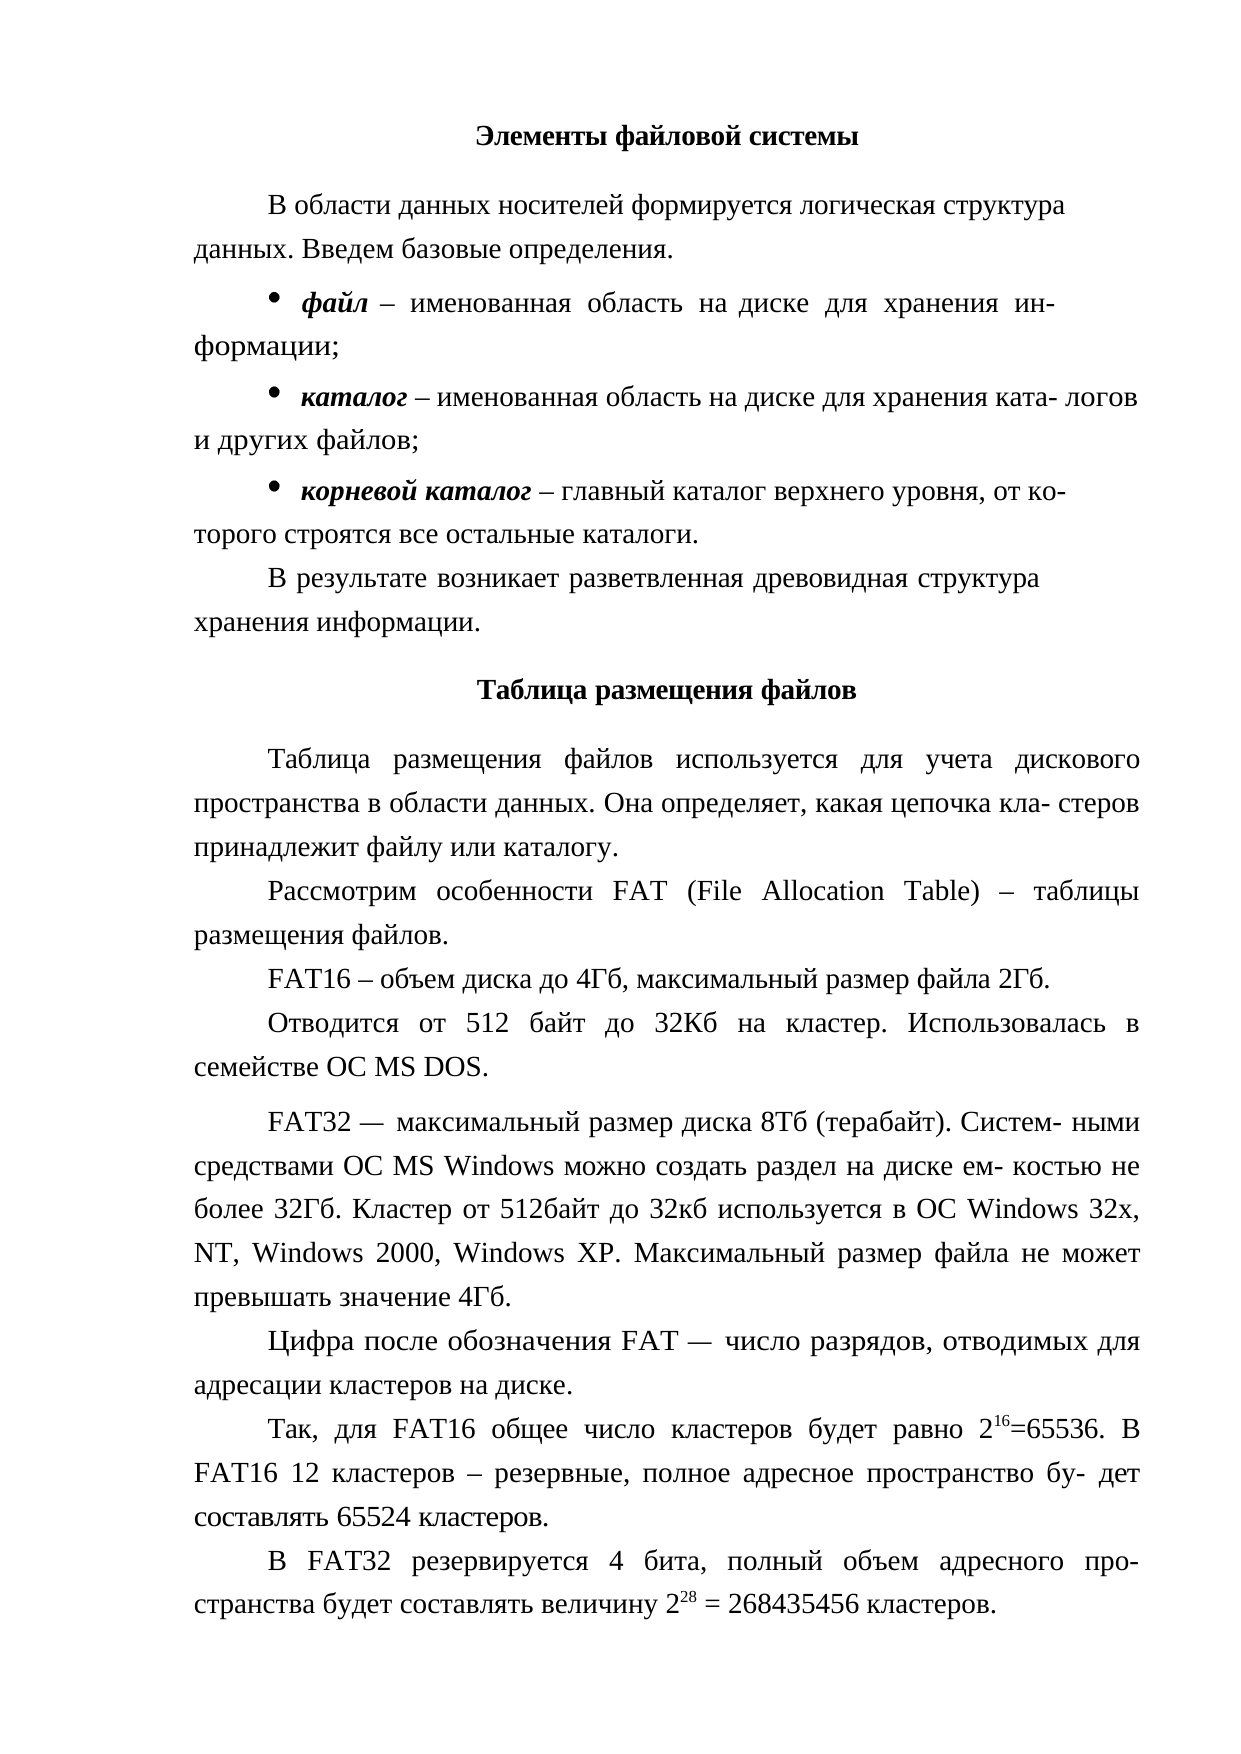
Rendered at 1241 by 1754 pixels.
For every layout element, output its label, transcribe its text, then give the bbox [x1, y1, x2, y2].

text файл – именованная область на диске для хранения ин- формации; [194, 276, 1152, 361]
picture [267, 370, 294, 407]
subtitle Таблица размещения файлов [182, 672, 1151, 706]
text FAT16 – объем диска до 4Гб, максимальный размер файла 2Гб. [267, 962, 1152, 994]
picture [267, 464, 294, 501]
picture [267, 276, 295, 312]
text В FAT32 резервируется 4 бита, полный объем адресного про- странства будет составлять величину 228 = 268435456 кластеров. [194, 1543, 1140, 1620]
text FAT32 – максимальный размер диска 8Тб (терабайт). Систем- ными средствами ОС MS Windows можно создать раздел на диске ем- костью не более 32Гб. Кластер от 512байт до 32кб используется в ОС Windows 32x, NT, Windows 2000, Windows XP. Максимальный размер файла не может превышать значение 4Гб. [194, 1104, 1140, 1313]
text Таблица размещения файлов используется для учета дискового пространства в области данных. Она определяет, какая цепочка кла- стеров принадлежит файлу или каталогу. [194, 741, 1140, 863]
text Цифра после обозначения FAT – число разрядов, отводимых для адресации кластеров на диске. [194, 1323, 1140, 1401]
text корневой каталог – главный каталог верхнего уровня, от ко- торого строятся все остальные каталоги. [194, 465, 1152, 550]
text каталог – именованная область на диске для хранения ката- логов и других файлов; [194, 371, 1141, 455]
text Отводится от 512 байт до 32Кб на кластер. Использовалась в семействе ОС MS DOS. [194, 1005, 1140, 1083]
subtitle Элементы файловой системы [182, 118, 1151, 152]
text В области данных носителей формируется логическая структура данных. Введем базовые определения. [194, 187, 1141, 265]
text Рассмотрим особенности FAT (File Allocation Table) – таблицы размещения файлов. [194, 873, 1140, 951]
text В результате возникает разветвленная древовидная структура хранения информации. [194, 560, 1141, 637]
text Так, для FAT16 общее число кластеров будет равно 216=65536. В FAT16 12 кластеров – резервные, полное адресное пространство бу- дет составлять 65524 кластеров. [194, 1411, 1141, 1532]
